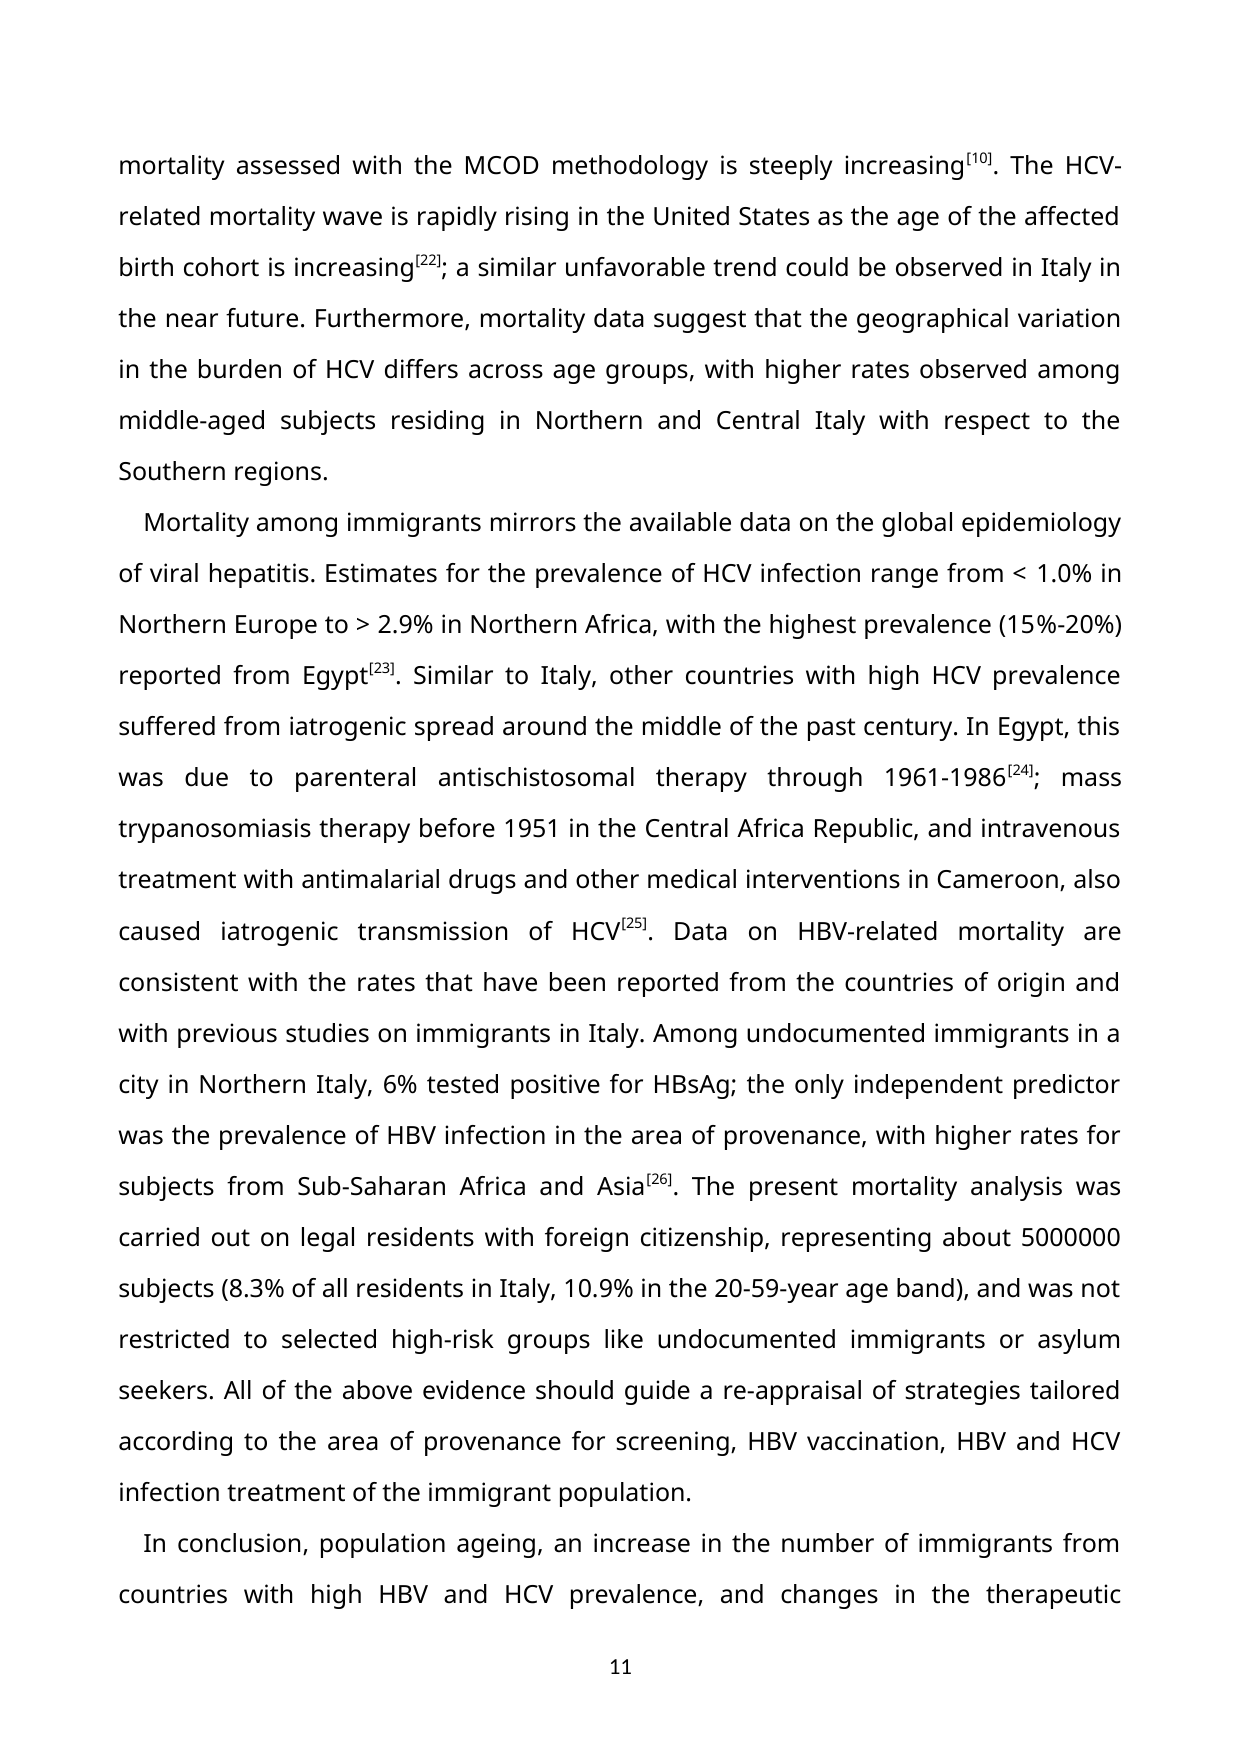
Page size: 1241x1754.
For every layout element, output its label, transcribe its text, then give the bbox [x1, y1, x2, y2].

text Mortality among immigrants mirrors the available data on the global epidemiology of viral hepatitis. Estimates for the prevalence of HCV infection range from < 1.0% in Northern Europe to > 2.9% in Northern Africa, with the highest prevalence (15%-20%) reported from Egypt[23]. Similar to Italy, other countries with high HCV prevalence suffered from iatrogenic spread around the middle of the past century. In Egypt, this was due to parenteral antischistosomal therapy through 1961-1986[24]; mass trypanosomiasis therapy before 1951 in the Central Africa Republic, and intravenous treatment with antimalarial drugs and other medical interventions in Cameroon, also caused iatrogenic transmission of HCV[25]. Data on HBV-related mortality are consistent with the rates that have been reported from the countries of origin and with previous studies on immigrants in Italy. Among undocumented immigrants in a city in Northern Italy, 6% tested positive for HBsAg; the only independent predictor was the prevalence of HBV infection in the area of provenance, with higher rates for subjects from Sub-Saharan Africa and Asia[26]. The present mortality analysis was carried out on legal residents with foreign citizenship, representing about 5000000 subjects (8.3% of all residents in Italy, 10.9% in the 20-59-year age band), and was not restricted to selected high-risk groups like undocumented immigrants or asylum seekers. All of the above evidence should guide a re-appraisal of strategies tailored according to the area of provenance for screening, HBV vaccination, HBV and HCV infection treatment of the immigrant population. [118, 505, 1122, 1509]
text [118, 148, 1122, 488]
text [118, 1526, 1122, 1611]
